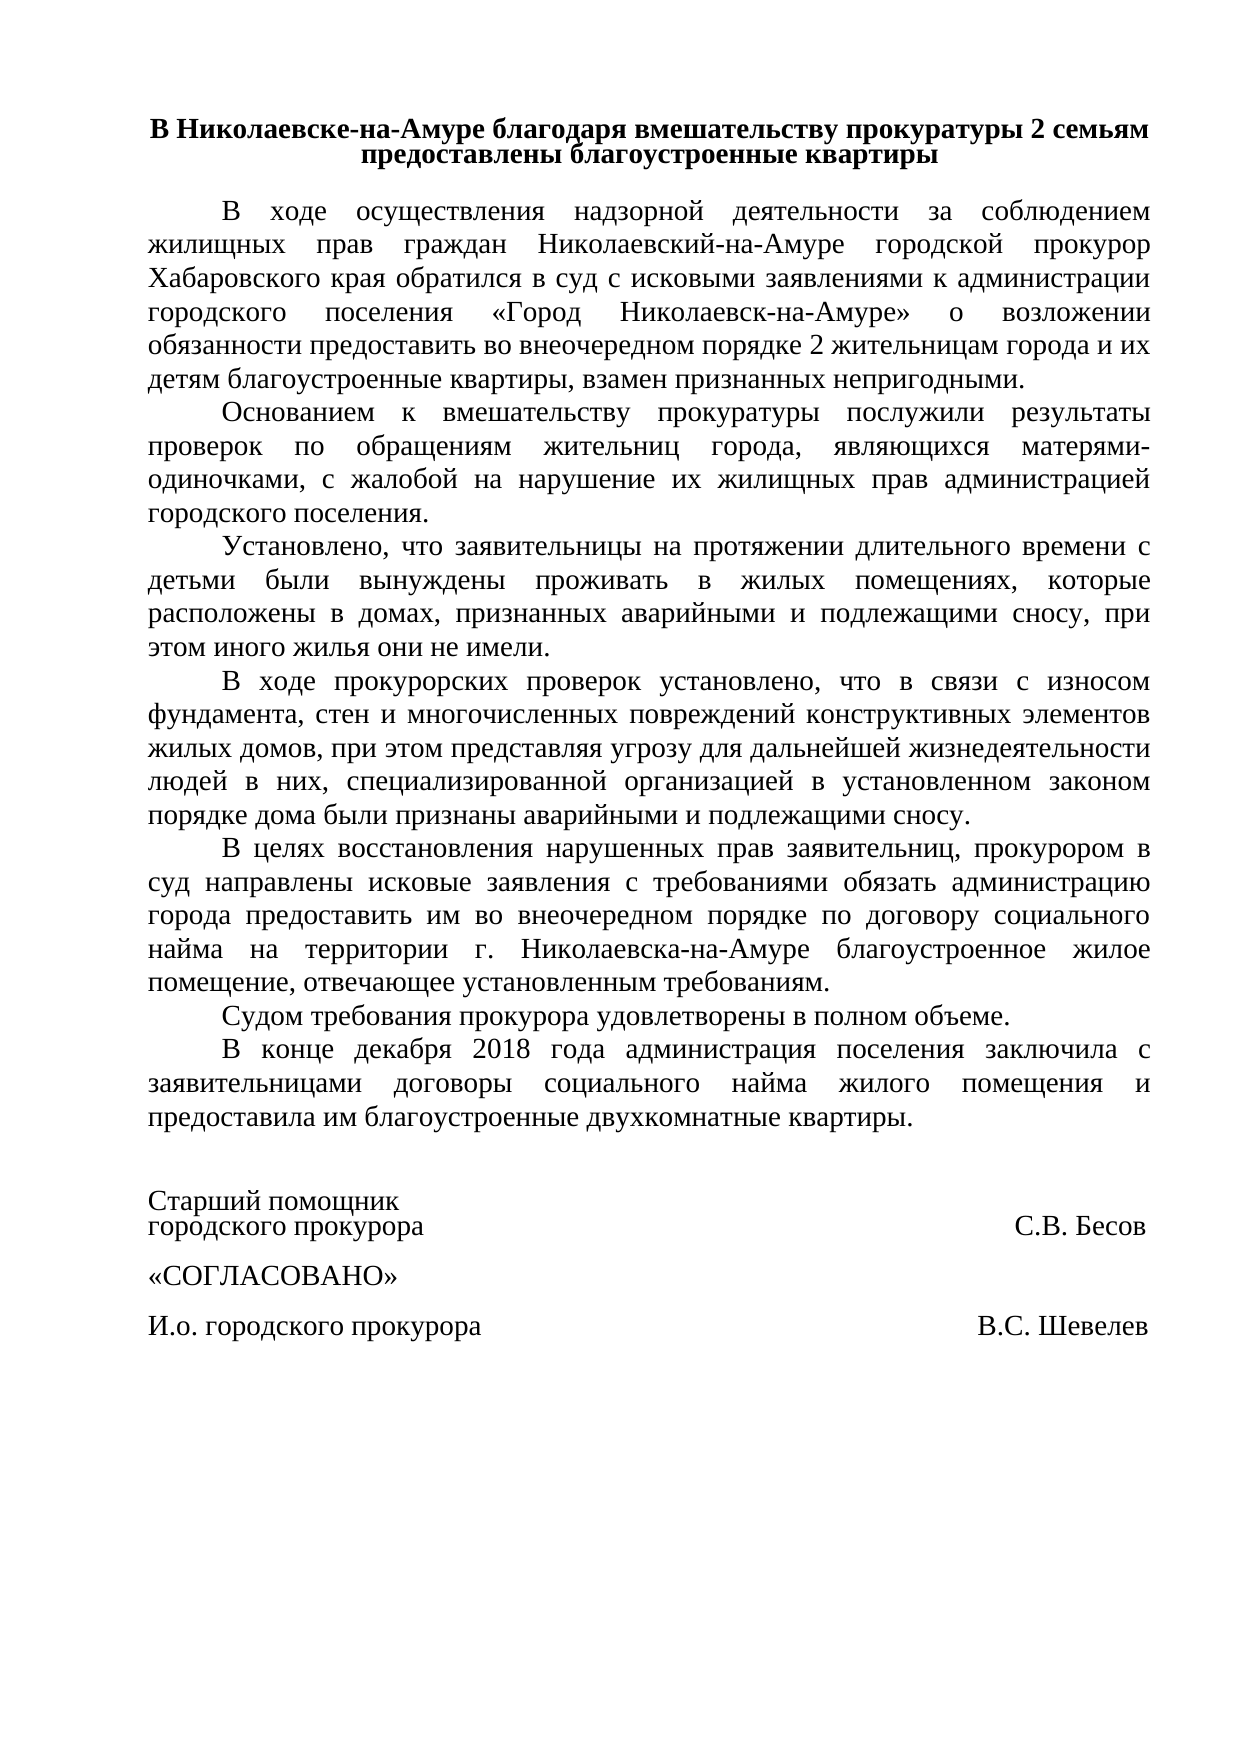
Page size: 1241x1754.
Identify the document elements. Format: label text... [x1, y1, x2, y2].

text Судом требования прокурора удовлетворены в полном объеме. [148, 998, 1152, 1032]
text В ходе осуществления надзорной деятельности за соблюдением жилищных прав граждан Николаевский-на-Амуре городской прокурор Хабаровского края обратился в суд с исковыми заявлениями к администрации городского поселения «Город Николаевск-на-Амуре» о возложении обязанности предоставить во внеочередном порядке 2 жительницам города и их детям благоустроенные квартиры, взамен признанных непригодными. [148, 193, 1152, 394]
text В ходе прокурорских проверок установлено, что в связи с износом фундамента, стен и многочисленных повреждений конструктивных элементов жилых домов, при этом представляя угрозу для дальнейшей жизнедеятельности людей в них, специализированной организацией в установленном законом порядке дома были признаны аварийными и подлежащими сносу. [148, 663, 1152, 830]
text В целях восстановления нарушенных прав заявительниц, прокурором в суд направлены исковые заявления с требованиями обязать администрацию города предоставить им во внеочередном порядке по договору социального найма на территории г. Николаевска-на-Амуре благоустроенное жилое помещение, отвечающее установленным требованиям. [148, 830, 1152, 998]
text городского прокурора С.В. Бесов [148, 1216, 1152, 1241]
text И.о. городского прокурора В.С. Шевелев [148, 1316, 1152, 1341]
text В конце декабря 2018 года администрация поселения заключила с заявительницами договоры социального найма жилого помещения и предоставила им благоустроенные двухкомнатные квартиры. [148, 1032, 1152, 1132]
text Основанием к вмешательству прокуратуры послужили результаты проверок по обращениям жительниц города, являющихся матерями-одиночками, с жалобой на нарушение их жилищных прав администрацией городского поселения. [148, 394, 1152, 528]
text «СОГЛАСОВАНО» [148, 1266, 1152, 1291]
text Установлено, что заявительницы на протяжении длительного времени с детьми были вынуждены проживать в жилых помещениях, которые расположены в домах, признанных аварийными и подлежащими сносу, при этом иного жилья они не имели. [148, 528, 1152, 663]
text В Николаевске-на-Амуре благодаря вмешательству прокуратуры 2 семьям предоставлены благоустроенные квартиры [148, 118, 1152, 168]
text Старший помощник [148, 1191, 1152, 1216]
